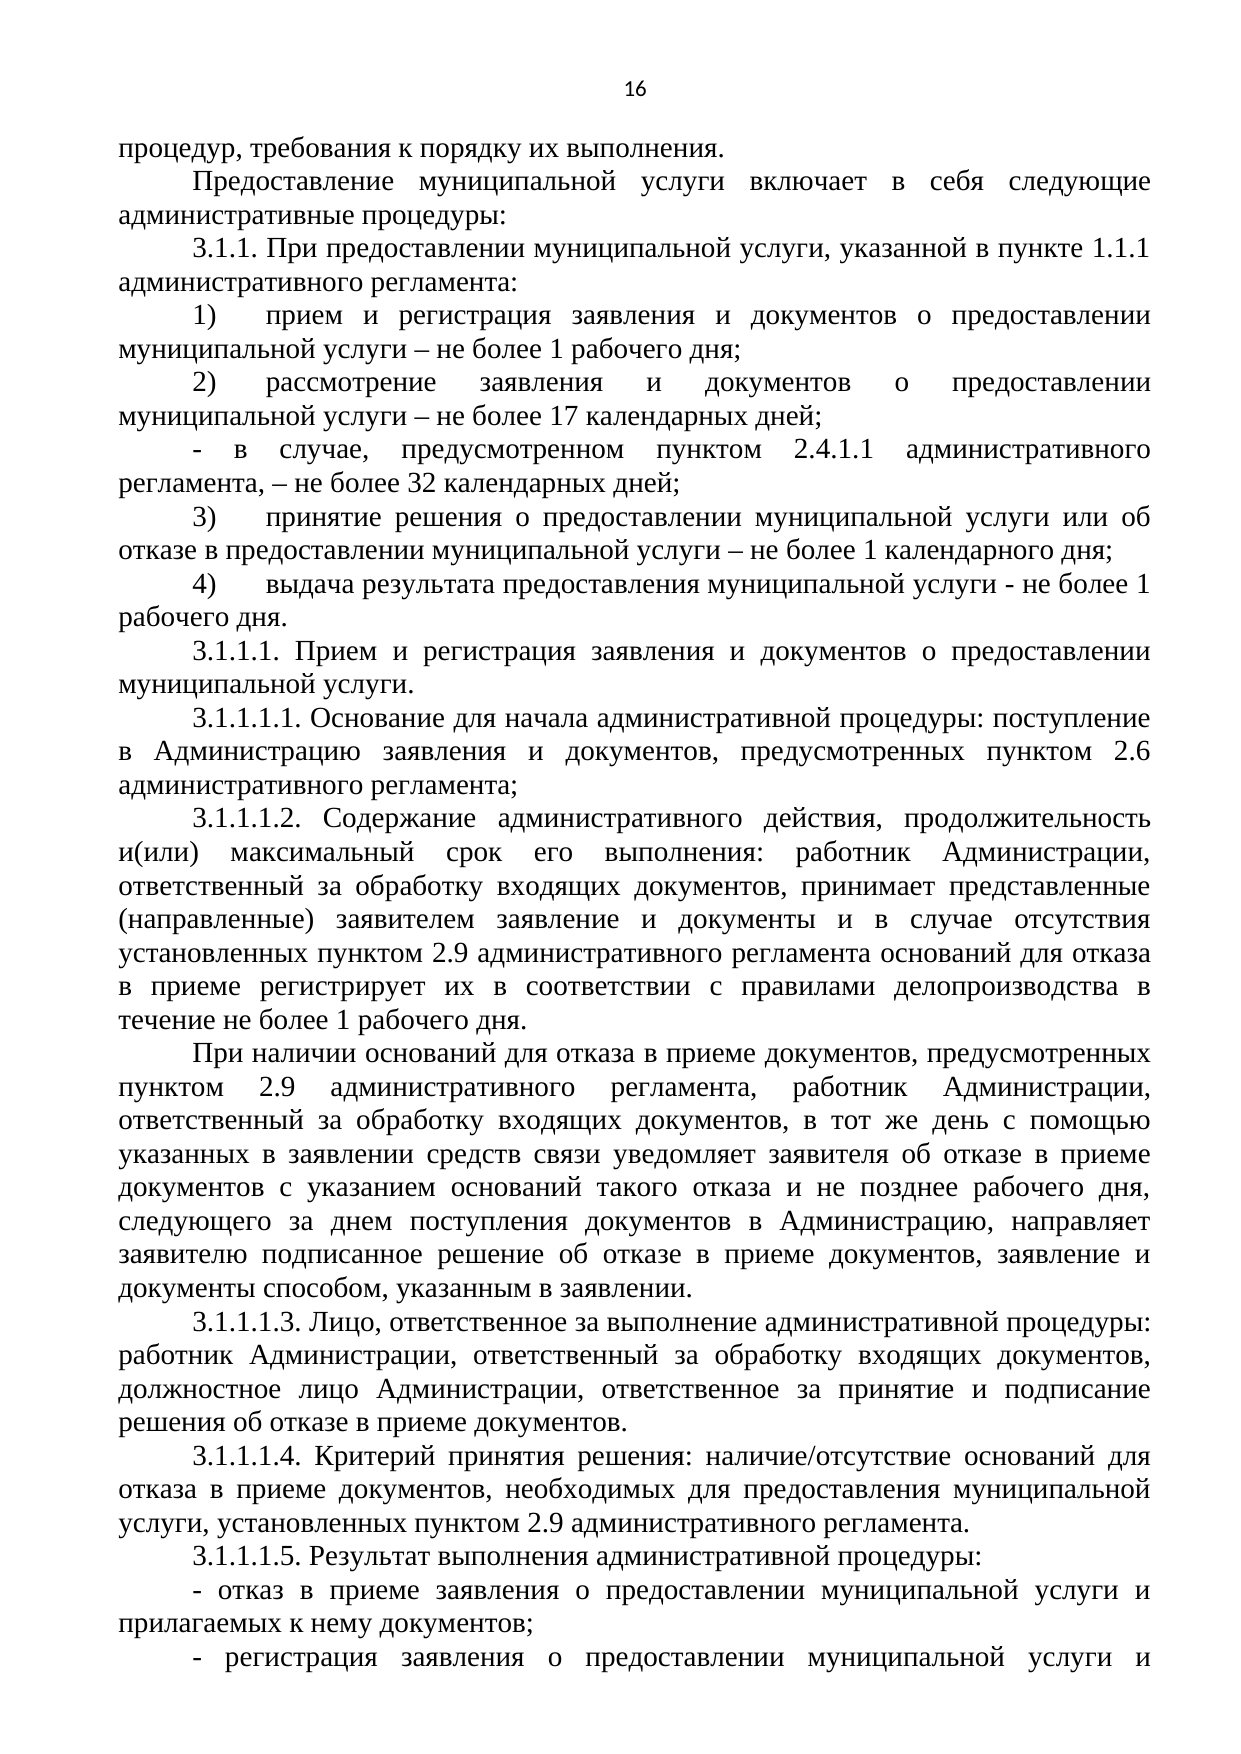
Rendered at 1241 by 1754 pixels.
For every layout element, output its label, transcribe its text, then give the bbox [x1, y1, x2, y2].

text 3.1.1.1.1. Основание для начала административной процедуры: поступление в Администрацию заявления и документов, предусмотренных пунктом 2.6 административного регламента; [118, 700, 1152, 801]
text 1) прием и регистрация заявления и документов о предоставлении муниципальной услуги – не более 1 рабочего дня; [118, 297, 1152, 364]
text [118, 1639, 1152, 1673]
text При наличии оснований для отказа в приеме документов, предусмотренных пунктом 2.9 административного регламента, работник Администрации, ответственный за обработку входящих документов, в тот же день с помощью указанных в заявлении средств связи уведомляет заявителя об отказе в приеме документов с указанием оснований такого отказа и не позднее рабочего дня, следующего за днем поступления документов в Администрацию, направляет заявителю подписанное решение об отказе в приеме документов, заявление и документы способом, указанным в заявлении. [118, 1035, 1152, 1304]
text - в случае, предусмотренном пунктом 2.4.1.1 административного регламента, – не более 32 календарных дней; [118, 432, 1152, 499]
text 3.1.1.1.3. Лицо, ответственное за выполнение административной процедуры: работник Администрации, ответственный за обработку входящих документов, должностное лицо Администрации, ответственное за принятие и подписание решения об отказе в приеме документов. [118, 1304, 1152, 1438]
text 3.1.1.1.4. Критерий принятия решения: наличие/отсутствие оснований для отказа в приеме документов, необходимых для предоставления муниципальной услуги, установленных пунктом 2.9 административного регламента. [118, 1438, 1152, 1538]
text 3.1.1.1. Прием и регистрация заявления и документов о предоставлении муниципальной услуги. [118, 633, 1152, 700]
text - отказ в приеме заявления о предоставлении муниципальной услуги и прилагаемых к нему документов; [118, 1572, 1152, 1639]
text 2) рассмотрение заявления и документов о предоставлении муниципальной услуги – не более 17 календарных дней; [118, 364, 1152, 432]
text Предоставление муниципальной услуги включает в себя следующие административные процедуры: [118, 163, 1152, 230]
text 3) принятие решения о предоставлении муниципальной услуги или об отказе в предоставлении муниципальной услуги – не более 1 календарного дня; [118, 499, 1152, 566]
text 3.1.1.1.5. Результат выполнения административной процедуры: [118, 1538, 1152, 1572]
text 3.1.1. При предоставлении муниципальной услуги, указанной в пункте 1.1.1 административного регламента: [118, 230, 1152, 297]
text 3.1.1.1.2. Содержание административного действия, продолжительность и(или) максимальный срок его выполнения: работник Администрации, ответственный за обработку входящих документов, принимает представленные (направленные) заявителем заявление и документы и в случае отсутствия установленных пунктом 2.9 административного регламента оснований для отказа в приеме регистрирует их в соответствии с правилами делопроизводства в течение не более 1 рабочего дня. [118, 801, 1152, 1035]
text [118, 130, 1152, 163]
text 4) выдача результата предоставления муниципальной услуги - не более 1 рабочего дня. [118, 566, 1152, 633]
